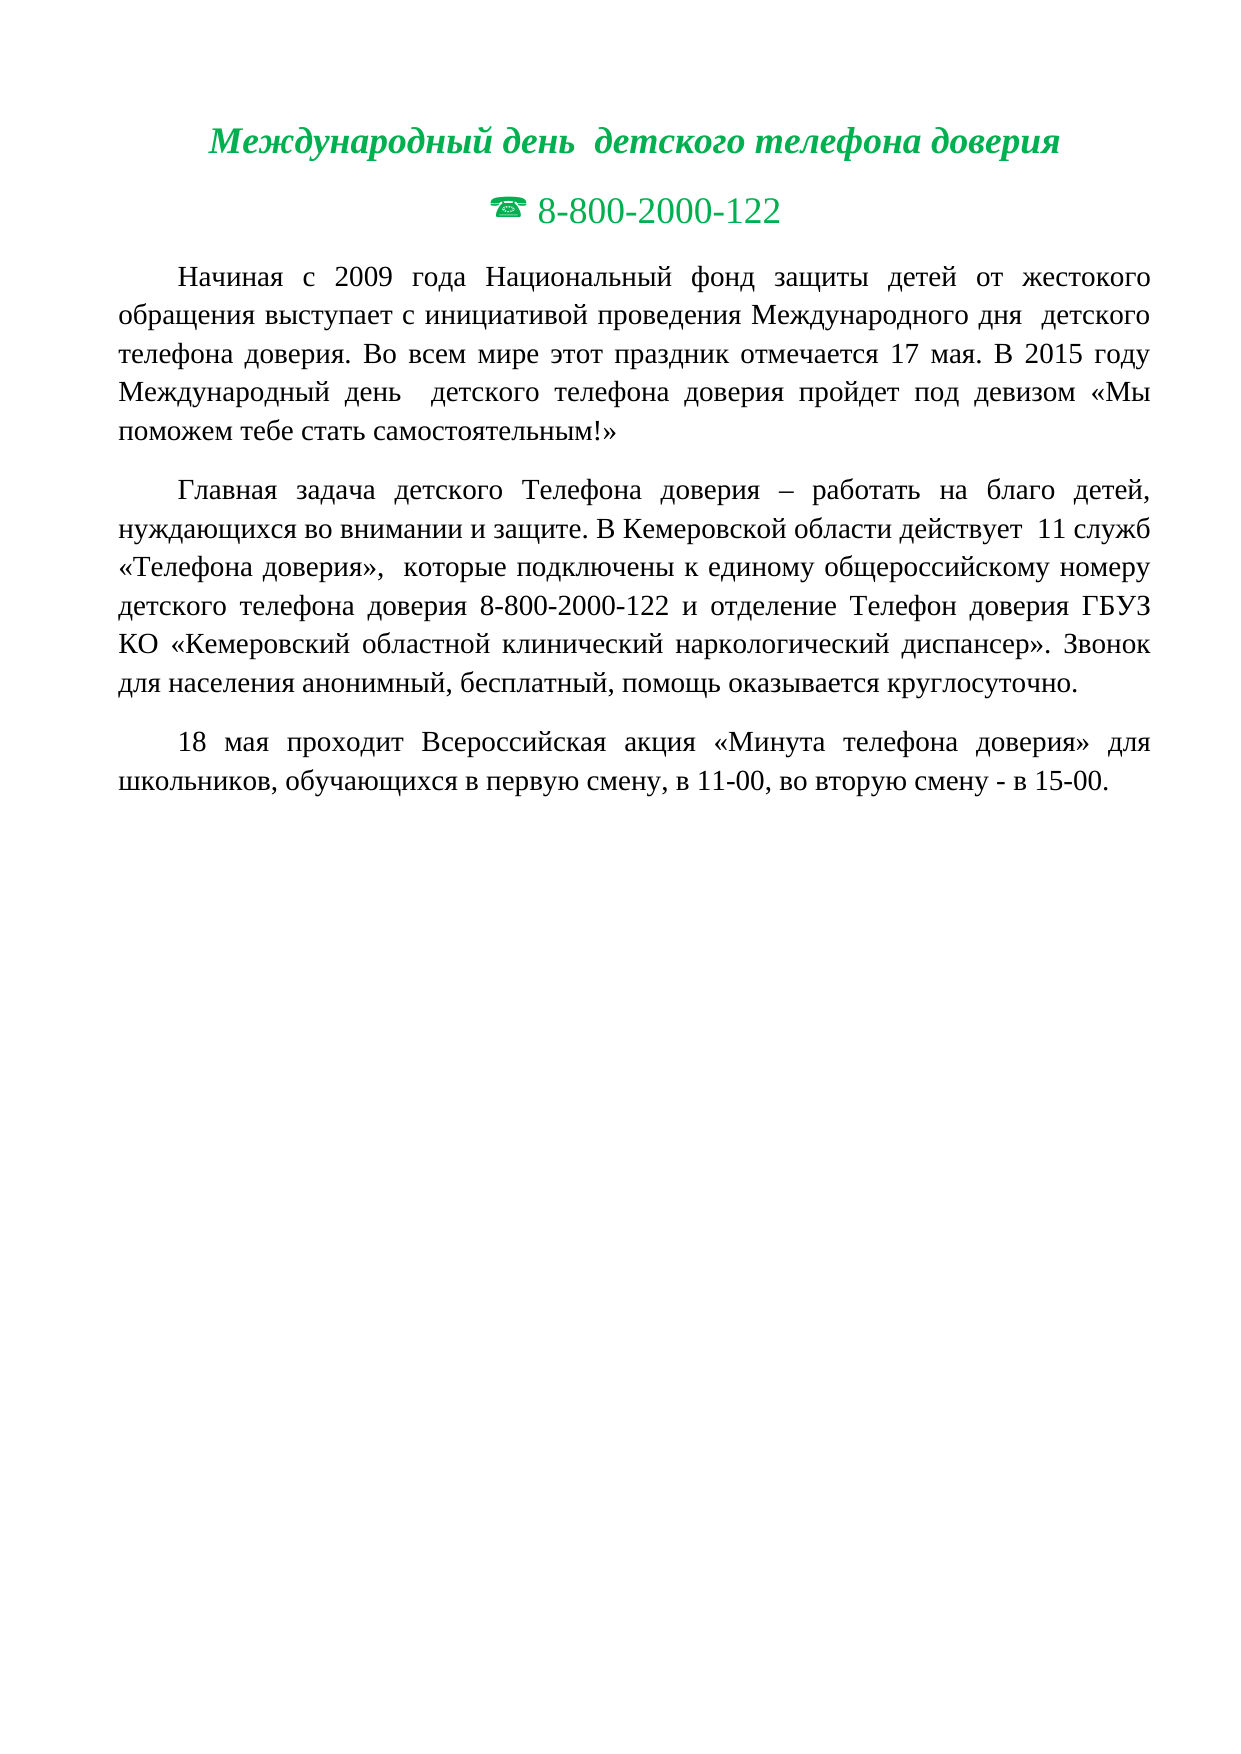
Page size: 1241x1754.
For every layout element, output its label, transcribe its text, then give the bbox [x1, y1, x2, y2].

text Главная задача детского Телефона доверия – работать на благо детей, нуждающихся во внимании и защите. В Кемеровской области действует 11 служб «Телефона доверия», которые подключены к единому общероссийскому номеру детского телефона доверия 8-800-2000-122 и отделение Телефон доверия ГБУЗ КО «Кемеровский областной клинический наркологический диспансер». Звонок для населения анонимный, бесплатный, помощь оказывается круглосуточно. [118, 472, 1152, 699]
text 8-800-2000-122 [118, 188, 1152, 232]
text Международный день детского телефона доверия [118, 118, 1152, 161]
text Начиная с 2009 года Национальный фонд защиты детей от жестокого обращения выступает с инициативой проведения Международного дня детского телефона доверия. Во всем мире этот праздник отмечается 17 мая. В 2015 году Международный день детского телефона доверия пройдет под девизом «Мы поможем тебе стать самостоятельным!» [118, 259, 1152, 447]
text 18 мая проходит Всероссийская акция «Минута телефона доверия» для школьников, обучающихся в первую смену, в 11-00, во вторую смену - в 15-00. [118, 724, 1152, 797]
